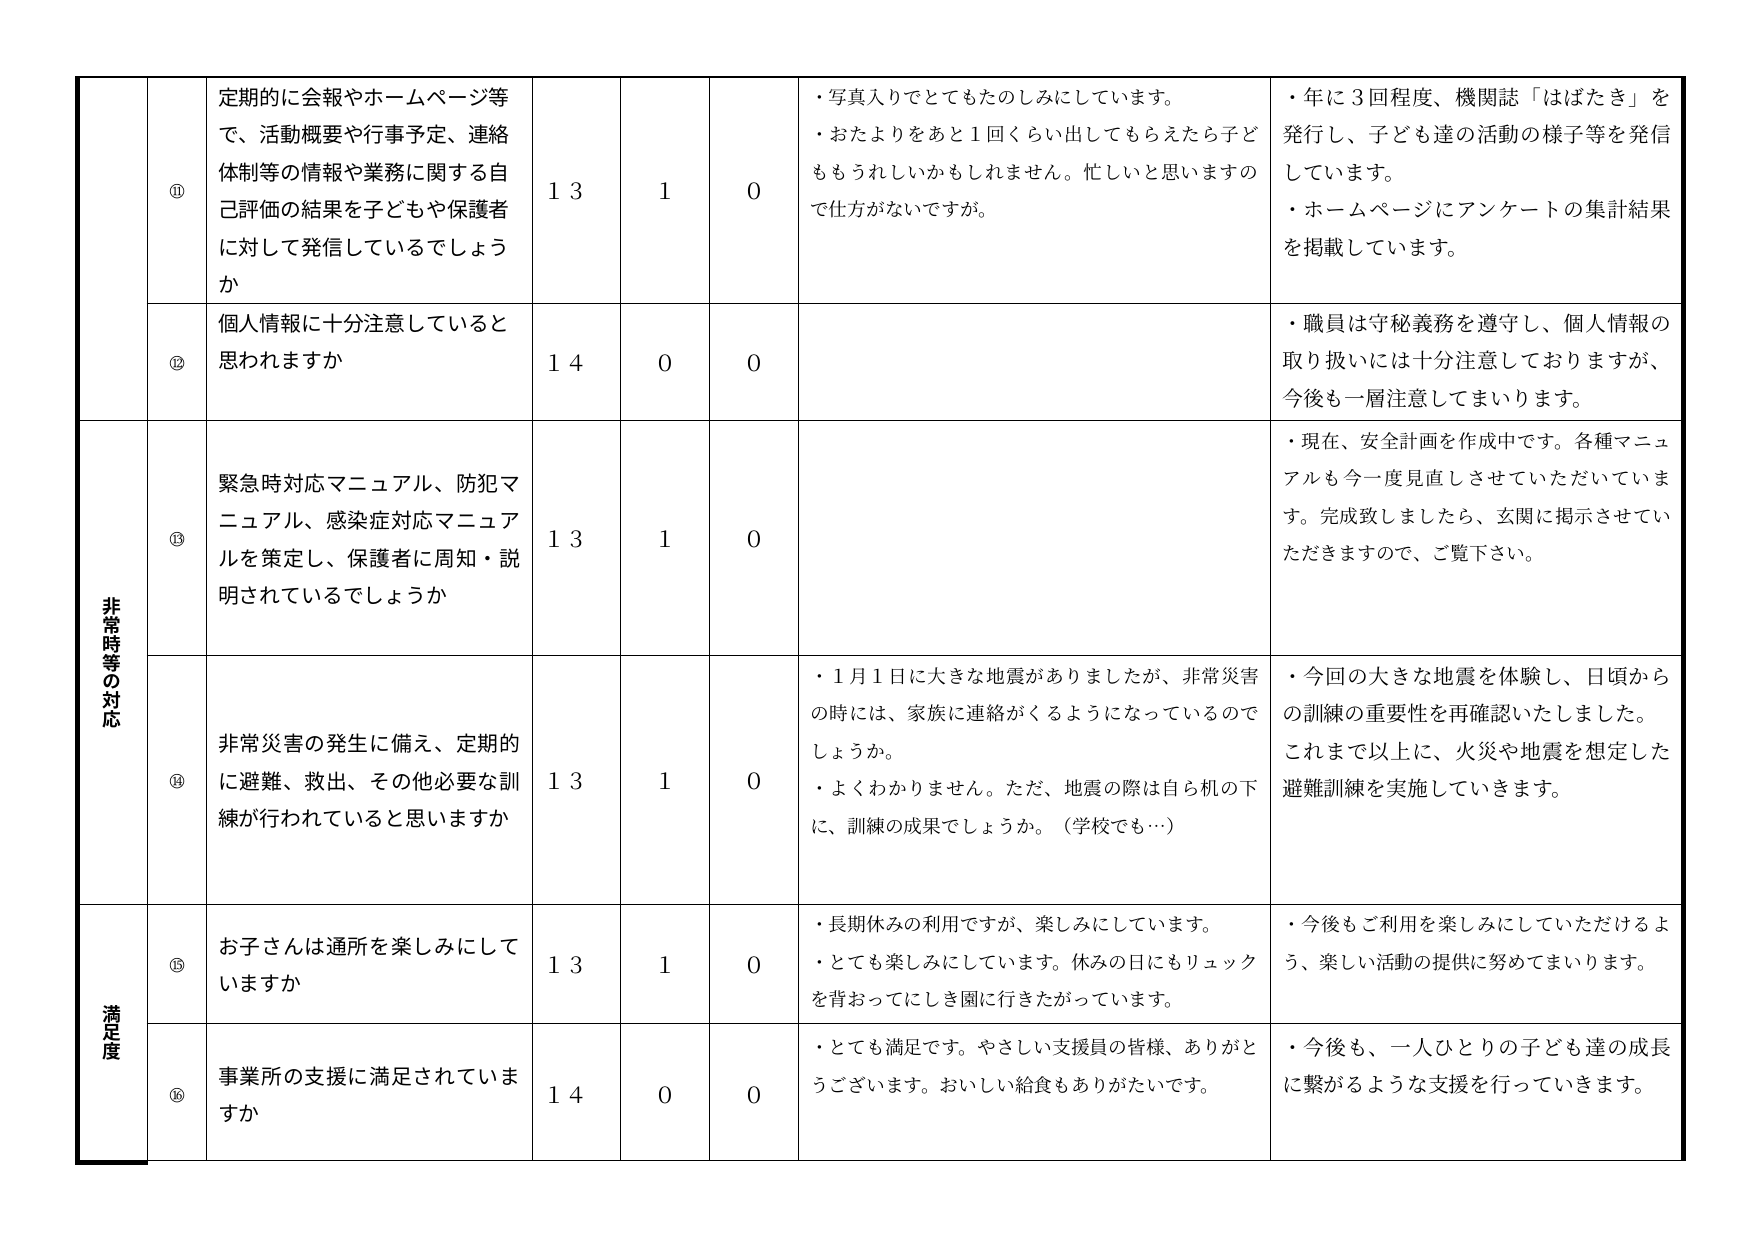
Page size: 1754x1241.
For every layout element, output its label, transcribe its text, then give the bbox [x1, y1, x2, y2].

table_cell １ [621, 656, 709, 904]
table_cell [799, 421, 1270, 655]
table_cell ０ [710, 421, 798, 655]
table_cell ０ [710, 905, 798, 1023]
table_cell ⑭ [148, 656, 206, 904]
table_cell ０ [710, 78, 798, 302]
table_cell ⑯ [148, 1024, 206, 1160]
table_cell １ [621, 78, 709, 302]
table_cell ・今回の大きな地震を体験し、日頃からの訓練の重要性を再確認いたしました。 これまで以上に、火災や地震を想定した避難訓練を実施していきます。 [1271, 656, 1681, 904]
table_cell ⑪ [148, 78, 206, 302]
table_cell ・今後も、一人ひとりの子ども達の成長に繋がるような支援を行っていきます。 [1271, 1024, 1681, 1160]
table_cell お子さんは通所を楽しみにしていますか [207, 905, 532, 1023]
table_cell 非常時等の対応 [80, 421, 147, 904]
table_cell １３ [533, 78, 620, 302]
table_cell ０ [710, 1024, 798, 1160]
table_cell ・写真入りでとてもたのしみにしています。 ・おたよりをあと１回くらい出してもらえたら子どももうれしいかもしれません。忙しいと思いますので仕方がないですが。 [799, 78, 1270, 302]
table_cell ０ [710, 304, 798, 420]
table_cell ・長期休みの利用ですが、楽しみにしています。 ・とても楽しみにしています。休みの日にもリュックを背おってにしき園に行きたがっています。 [799, 905, 1270, 1023]
table_cell 緊急時対応マニュアル、防犯マニュアル、感染症対応マニュアルを策定し、保護者に周知・説明されているでしょうか [207, 421, 532, 655]
table_cell ０ [621, 304, 709, 420]
table_cell １３ [533, 656, 620, 904]
table_cell 個人情報に十分注意していると思われますか [207, 304, 532, 420]
table_cell ・とても満足です。やさしい支援員の皆様、ありがとうございます。おいしい給食もありがたいです。 [799, 1024, 1270, 1160]
table_cell ・職員は守秘義務を遵守し、個人情報の取り扱いには十分注意しておりますが、今後も一層注意してまいります。 [1271, 304, 1681, 420]
table_cell 事業所の支援に満足されていますか [207, 1024, 532, 1160]
table_cell ⑫ [148, 304, 206, 420]
table_cell １４ [533, 304, 620, 420]
table_cell ・年に３回程度、機関誌「はばたき」を発行し、子ども達の活動の様子等を発信しています。 ・ホームページにアンケートの集計結果を掲載しています。 [1271, 78, 1681, 302]
table_cell ⑬ [148, 421, 206, 655]
table_cell 非常災害の発生に備え、定期的に避難、救出、その他必要な訓練が行われていると思いますか [207, 656, 532, 904]
table_cell ・現在、安全計画を作成中です。各種マニュアルも今一度見直しさせていただいています。完成致しましたら、玄関に掲示させていただきますので、ご覧下さい。 [1271, 421, 1681, 655]
table_cell １３ [533, 421, 620, 655]
table_cell ０ [710, 656, 798, 904]
table_cell [799, 304, 1270, 420]
table_cell ・１月１日に大きな地震がありましたが、非常災害の時には、家族に連絡がくるようになっているのでしょうか。 ・よくわかりません。ただ、地震の際は自ら机の下に、訓練の成果でしょうか。（学校でも…） [799, 656, 1270, 904]
table_cell ０ [621, 1024, 709, 1160]
table_cell １ [621, 421, 709, 655]
table_cell １３ [533, 905, 620, 1023]
table_cell １ [621, 905, 709, 1023]
table_cell 満足度 [80, 905, 147, 1160]
table_cell 定期的に会報やホームページ等で、活動概要や行事予定、連絡体制等の情報や業務に関する自己評価の結果を子どもや保護者に対して発信しているでしょうか [207, 78, 532, 302]
table_cell ・今後もご利用を楽しみにしていただけるよう、楽しい活動の提供に努めてまいります。 [1271, 905, 1681, 1023]
table_cell ⑮ [148, 905, 206, 1023]
table_cell １４ [533, 1024, 620, 1160]
